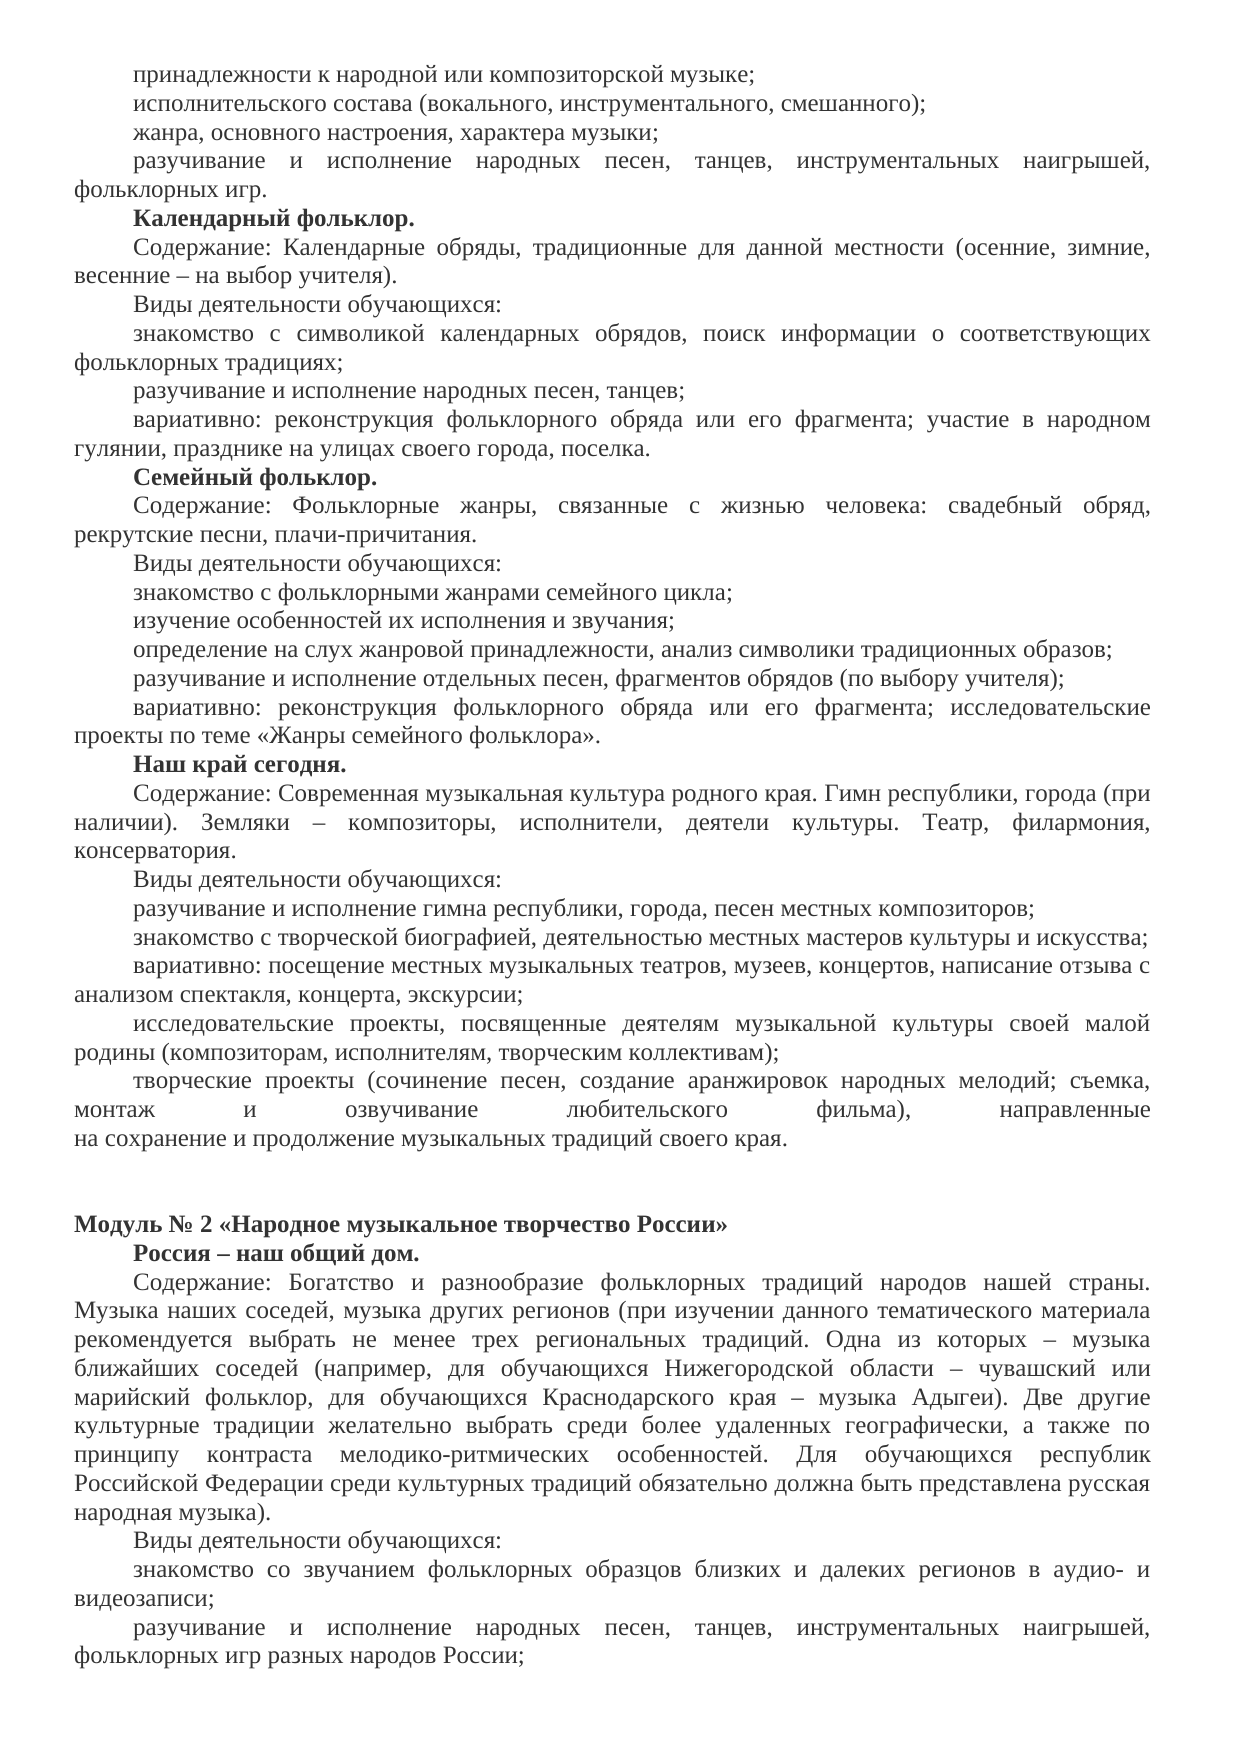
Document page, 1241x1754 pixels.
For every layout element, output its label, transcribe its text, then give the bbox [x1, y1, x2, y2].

text принадлежности к народной или композиторской музыке; [74, 59, 1152, 88]
text разучивание и исполнение отдельных песен, фрагментов обрядов (по выбору учителя); [74, 663, 1152, 692]
text разучивание и исполнение народных песен, танцев; [74, 375, 1152, 404]
text вариативно: реконструкция фольклорного обряда или его фрагмента; участие в народном гулянии, празднике на улицах своего города, поселка. [74, 404, 1152, 462]
text творческие проекты (сочинение песен, создание аранжировок народных мелодий; съемка, монтаж и озвучивание любительского фильма), направленные на сохранение и продолжение музыкальных традиций своего края. [74, 1065, 1152, 1152]
text Виды деятельности обучающихся: [74, 864, 1152, 893]
text Наш край сегодня. [74, 749, 1152, 778]
text Семейный фольклор. [74, 462, 1152, 490]
text знакомство с символикой календарных обрядов, поиск информации о соответствующих фольклорных традициях; [74, 318, 1152, 375]
text разучивание и исполнение народных песен, танцев, инструментальных наигрышей, фольклорных игр разных народов России; [74, 1612, 1152, 1669]
text Виды деятельности обучающихся: [74, 548, 1152, 577]
text знакомство с творческой биографией, деятельностью местных мастеров культуры и искусства; [74, 922, 1152, 950]
text Содержание: Современная музыкальная культура родного края. Гимн республики, города (при наличии). Земляки – композиторы, исполнители, деятели культуры. Театр, филармония, консерватория. [74, 778, 1152, 864]
text вариативно: реконструкция фольклорного обряда или его фрагмента; исследовательские проекты по теме «Жанры семейного фольклора». [74, 692, 1152, 749]
text Содержание: Календарные обряды, традиционные для данной местности (осенние, зимние, весенние – на выбор учителя). [74, 232, 1152, 289]
text Россия – наш общий дом. [74, 1238, 1152, 1267]
text знакомство с фольклорными жанрами семейного цикла; [74, 577, 1152, 605]
text исследовательские проекты, посвященные деятелям музыкальной культуры своей малой родины (композиторам, исполнителям, творческим коллективам); [74, 1008, 1152, 1065]
text определение на слух жанровой принадлежности, анализ символики традиционных образов; [74, 634, 1152, 663]
text разучивание и исполнение народных песен, танцев, инструментальных наигрышей, фольклорных игр. [74, 145, 1152, 203]
text Модуль № 2 «Народное музыкальное творчество России» [74, 1209, 1152, 1238]
text разучивание и исполнение гимна республики, города, песен местных композиторов; [74, 893, 1152, 922]
text жанра, основного настроения, характера музыки; [74, 117, 1152, 145]
text знакомство со звучанием фольклорных образцов близких и далеких регионов в аудио- и видеозаписи; [74, 1554, 1152, 1612]
text вариативно: посещение местных музыкальных театров, музеев, концертов, написание отзыва с анализом спектакля, концерта, экскурсии; [74, 950, 1152, 1008]
text изучение особенностей их исполнения и звучания; [74, 605, 1152, 634]
text Содержание: Фольклорные жанры, связанные с жизнью человека: свадебный обряд, рекрутские песни, плачи-причитания. [74, 490, 1152, 548]
text Виды деятельности обучающихся: [74, 1525, 1152, 1554]
text Календарный фольклор. [74, 203, 1152, 232]
text исполнительского состава (вокального, инструментального, смешанного); [74, 88, 1152, 117]
text Виды деятельности обучающихся: [74, 289, 1152, 318]
text Содержание: Богатство и разнообразие фольклорных традиций народов нашей страны. Музыка наших соседей, музыка других регионов (при изучении данного тематического материала рекомендуется выбрать не менее трех региональных традиций. Одна из которых – музыка ближайших соседей (например, для обучающихся Нижегородской области – чувашский или марийский фольклор, для обучающихся Краснодарского края – музыка Адыгеи). Две другие культурные традиции желательно выбрать среди более удаленных географически, а также по принципу контраста мелодико-ритмических особенностей. Для обучающихся республик Российской Федерации среди культурных традиций обязательно должна быть представлена русская народная музыка). [74, 1267, 1152, 1525]
